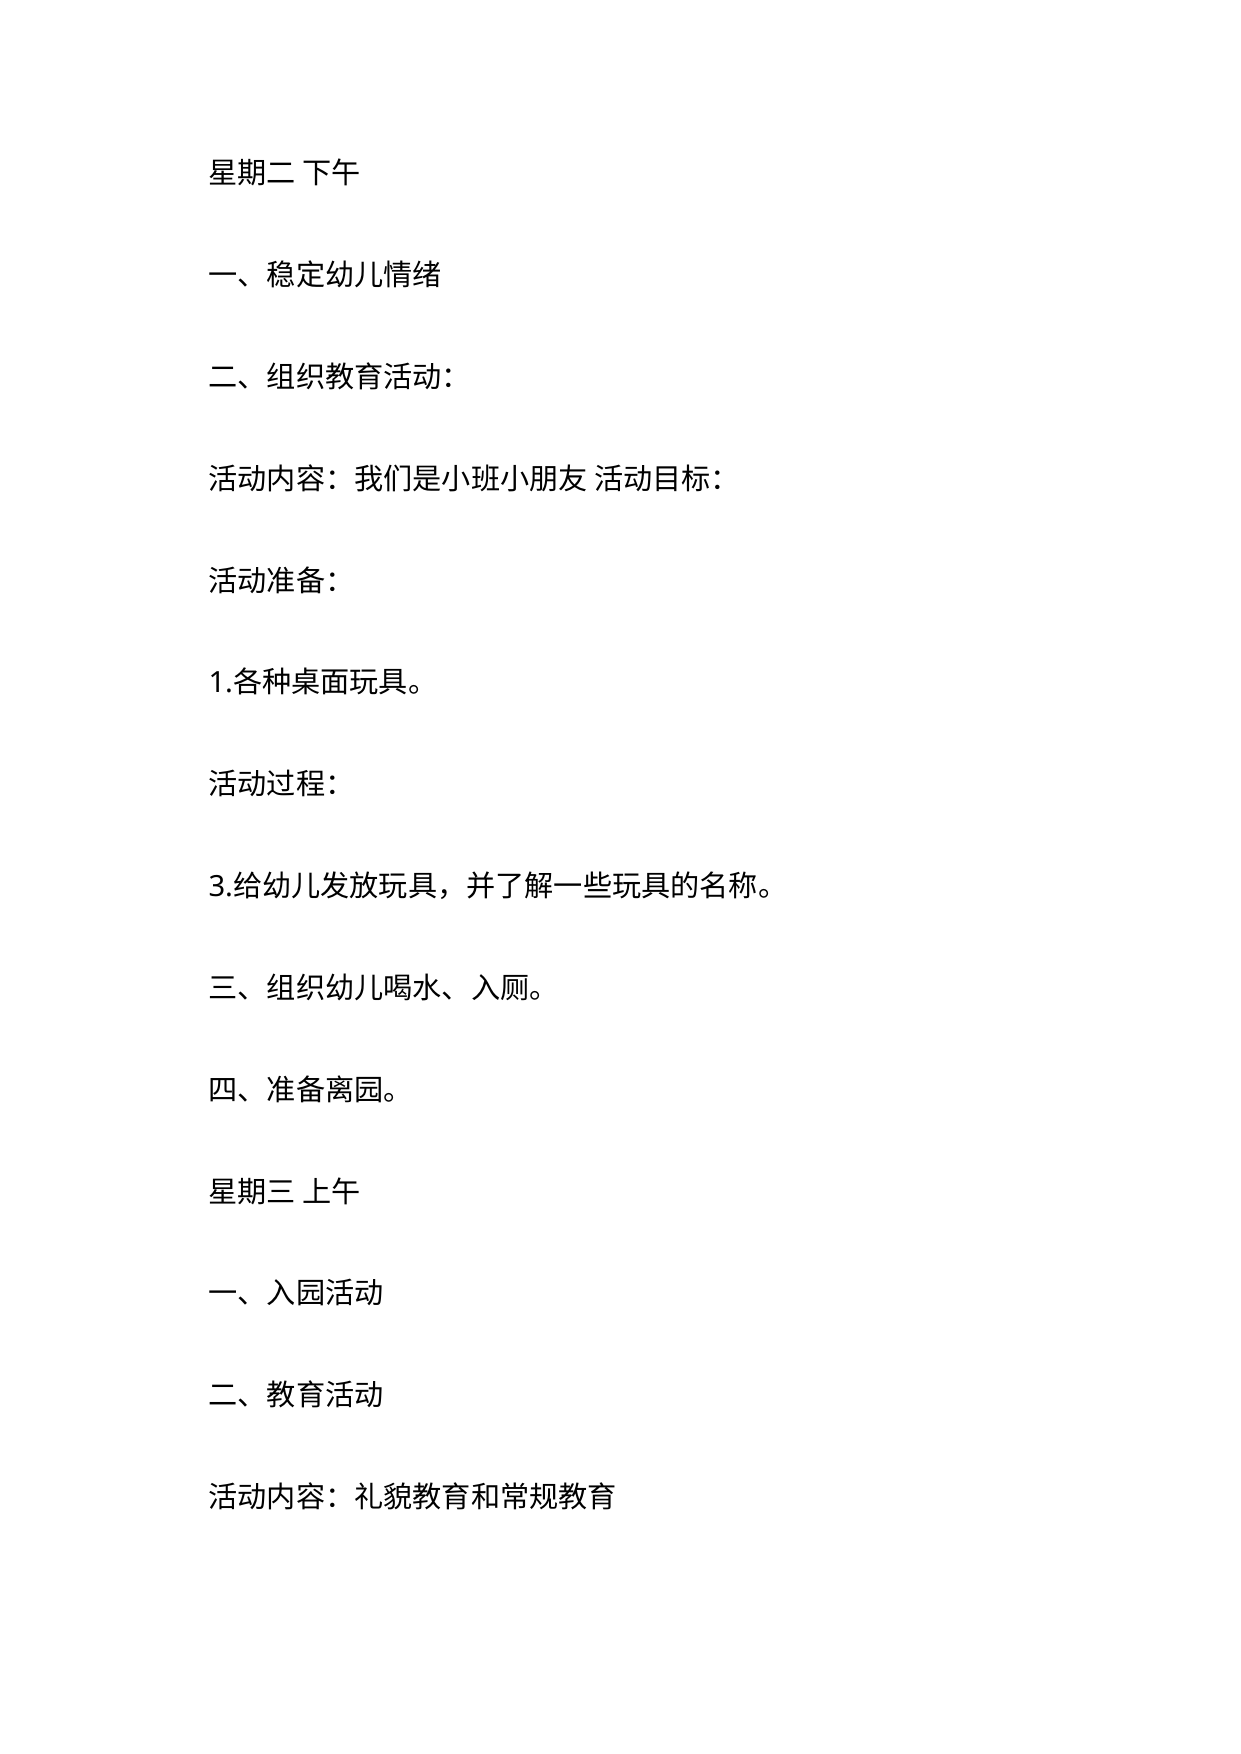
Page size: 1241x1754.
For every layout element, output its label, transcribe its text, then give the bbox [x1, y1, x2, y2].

text 活动内容：我们是小班小朋友 活动目标： [150, 455, 1090, 498]
text 星期二 下午 [150, 150, 1090, 192]
text 1.各种桌面玩具。 [150, 659, 1090, 701]
text 三、组织幼儿喝水、入厕。 [150, 964, 1090, 1007]
text 活动准备： [150, 557, 1090, 599]
text 星期三 上午 [150, 1168, 1090, 1210]
text 二、组织教育活动： [150, 353, 1090, 396]
text 二、教育活动 [150, 1372, 1090, 1414]
text 3.给幼儿发放玩具，并了解一些玩具的名称。 [150, 863, 1090, 905]
text 一、入园活动 [150, 1270, 1090, 1312]
text 活动过程： [150, 761, 1090, 803]
text 活动内容：礼貌教育和常规教育 [150, 1473, 1090, 1516]
text 一、稳定幼儿情绪 [150, 252, 1090, 294]
text 四、准备离园。 [150, 1066, 1090, 1109]
